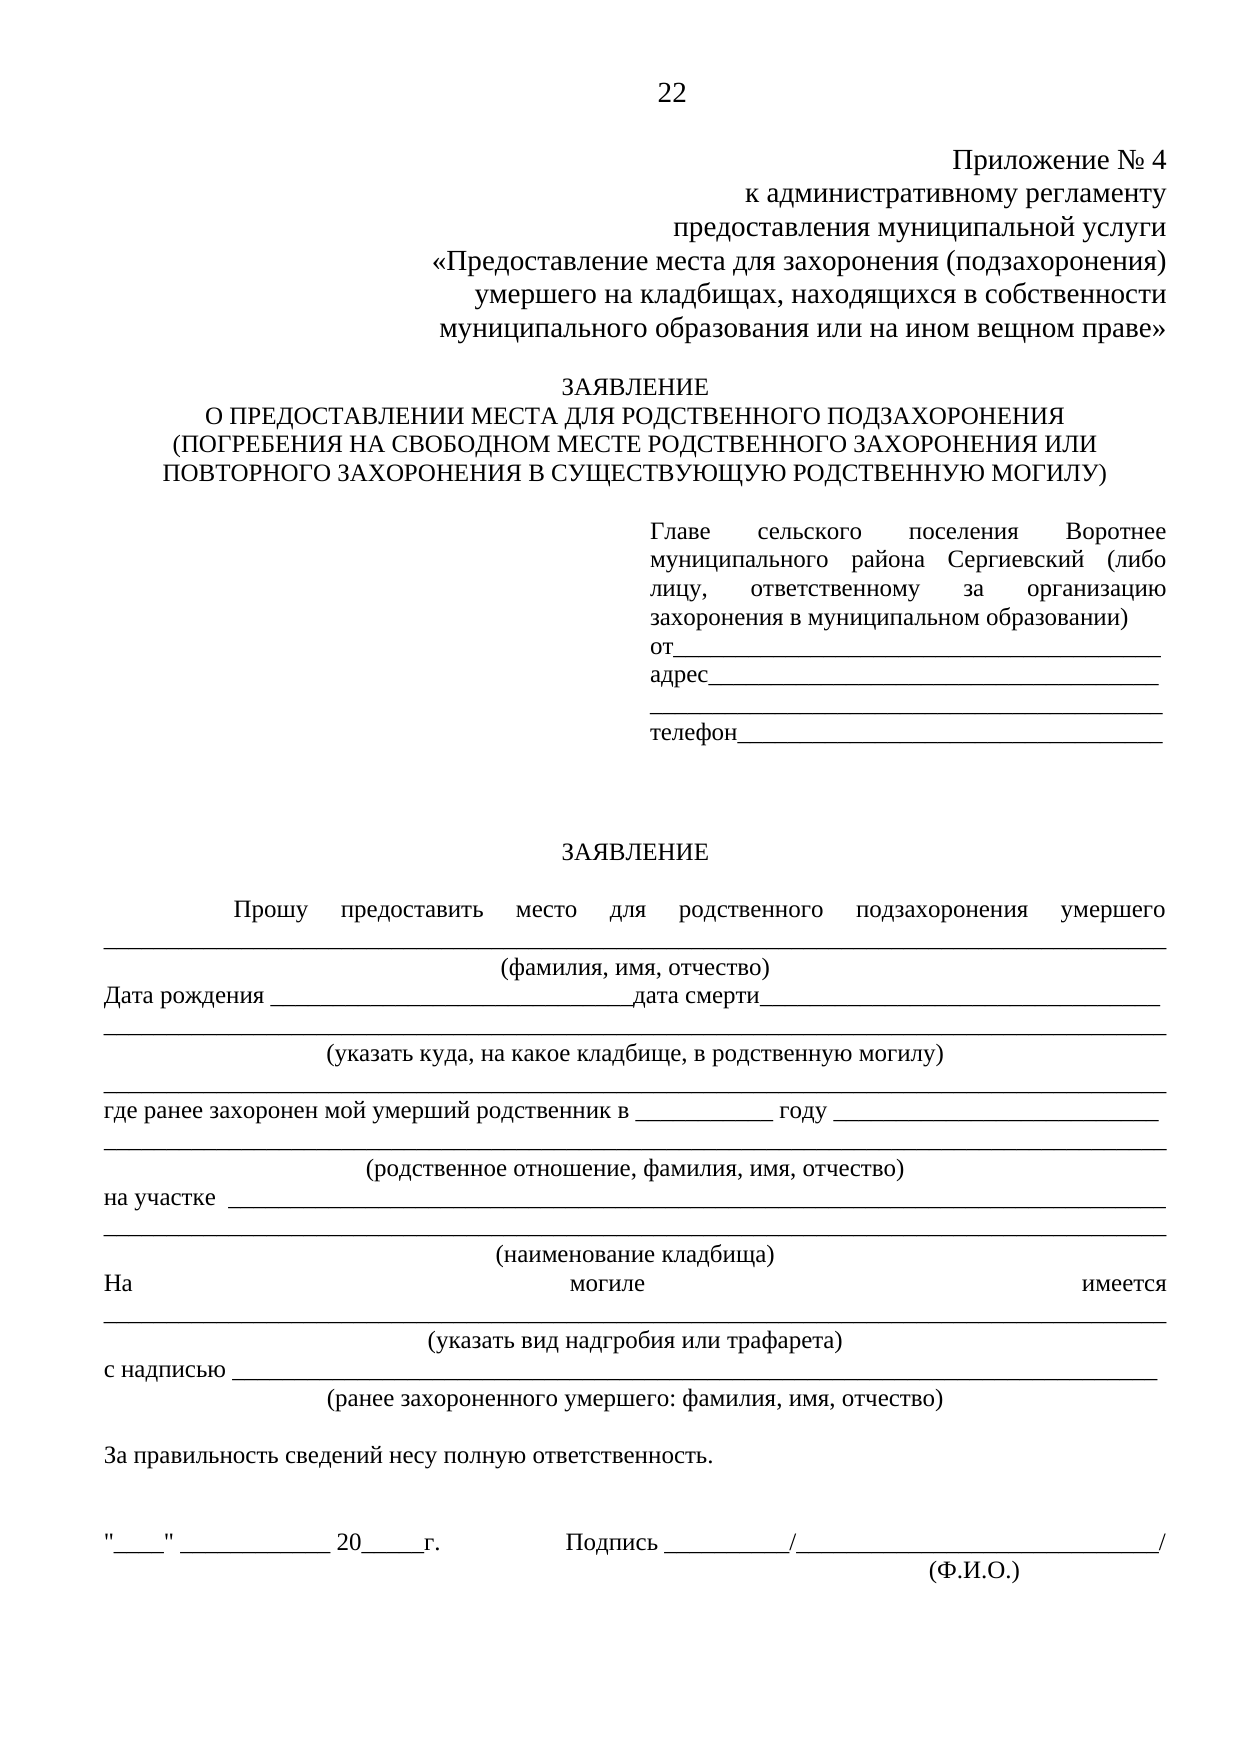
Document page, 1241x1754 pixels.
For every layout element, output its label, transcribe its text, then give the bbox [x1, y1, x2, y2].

text «Предоставление места для захоронения (подзахоронения) [103, 243, 1167, 276]
text (указать куда, на какое кладбище, в родственную могилу) [103, 1038, 1167, 1067]
text (Ф.И.О.) [103, 1556, 1167, 1584]
text Главе сельского поселения Воротнее муниципального района Сергиевский (либо лицу, ответственному за организацию захоронения в муниципальном образовании) [650, 516, 1167, 631]
text умершего на кладбищах, находящихся в собственности [103, 276, 1167, 310]
text к административному регламенту [103, 176, 1167, 209]
text ПОВТОРНОГО ЗАХОРОНЕНИЯ В СУЩЕСТВУЮЩУЮ РОДСТВЕННУЮ МОГИЛУ) [103, 458, 1167, 487]
text (указать вид надгробия или трафарета) [103, 1326, 1167, 1354]
text Дата рождения _____________________________дата смерти________________________________ [103, 981, 1167, 1009]
text (наименование кладбища) [103, 1239, 1167, 1268]
text (ПОГРЕБЕНИЯ НА СВОБОДНОМ МЕСТЕ РОДСТВЕННОГО ЗАХОРОНЕНИЯ ИЛИ [103, 429, 1167, 458]
text На могиле имеется _____________________________________________________________________________________ [103, 1268, 1167, 1326]
text адрес_____________________________________________________________________________телефон__________________________________ [650, 659, 1167, 746]
text ЗАЯВЛЕНИЕ [103, 837, 1167, 866]
text на участке ___________________________________________________________________________ [103, 1182, 1167, 1211]
text "____" ____________ 20_____г. Подпись __________/_____________________________/ [103, 1527, 1167, 1556]
text предоставления муниципальной услуги [103, 209, 1167, 243]
text _____________________________________________________________________________________ (родственное отношение, фамилия, имя, отчество) [103, 1124, 1167, 1182]
text ЗАЯВЛЕНИЕ [103, 372, 1167, 401]
text муниципального образования или на ином вещном праве» [103, 310, 1167, 343]
text (ранее захороненного умершего: фамилия, имя, отчество) [103, 1383, 1167, 1412]
text О ПРЕДОСТАВЛЕНИИ МЕСТА ДЛЯ РОДСТВЕННОГО ПОДЗАХОРОНЕНИЯ [103, 401, 1167, 429]
text от_______________________________________ [650, 631, 1167, 659]
text Прошу предоставить место для родственного подзахоронения умершего _____________________________________________________________________________________ [103, 894, 1167, 952]
text Приложение № 4 [103, 142, 1167, 176]
text _____________________________________________________________________________________ [103, 1211, 1167, 1239]
text где ранее захоронен мой умерший родственник в ___________ году __________________________ [103, 1096, 1167, 1124]
text За правильность сведений несу полную ответственность. [103, 1441, 1167, 1469]
text (фамилия, имя, отчество) [103, 952, 1167, 981]
text _____________________________________________________________________________________ [103, 1009, 1167, 1038]
text с надписью __________________________________________________________________________ [103, 1354, 1167, 1383]
text _____________________________________________________________________________________ [103, 1067, 1167, 1096]
